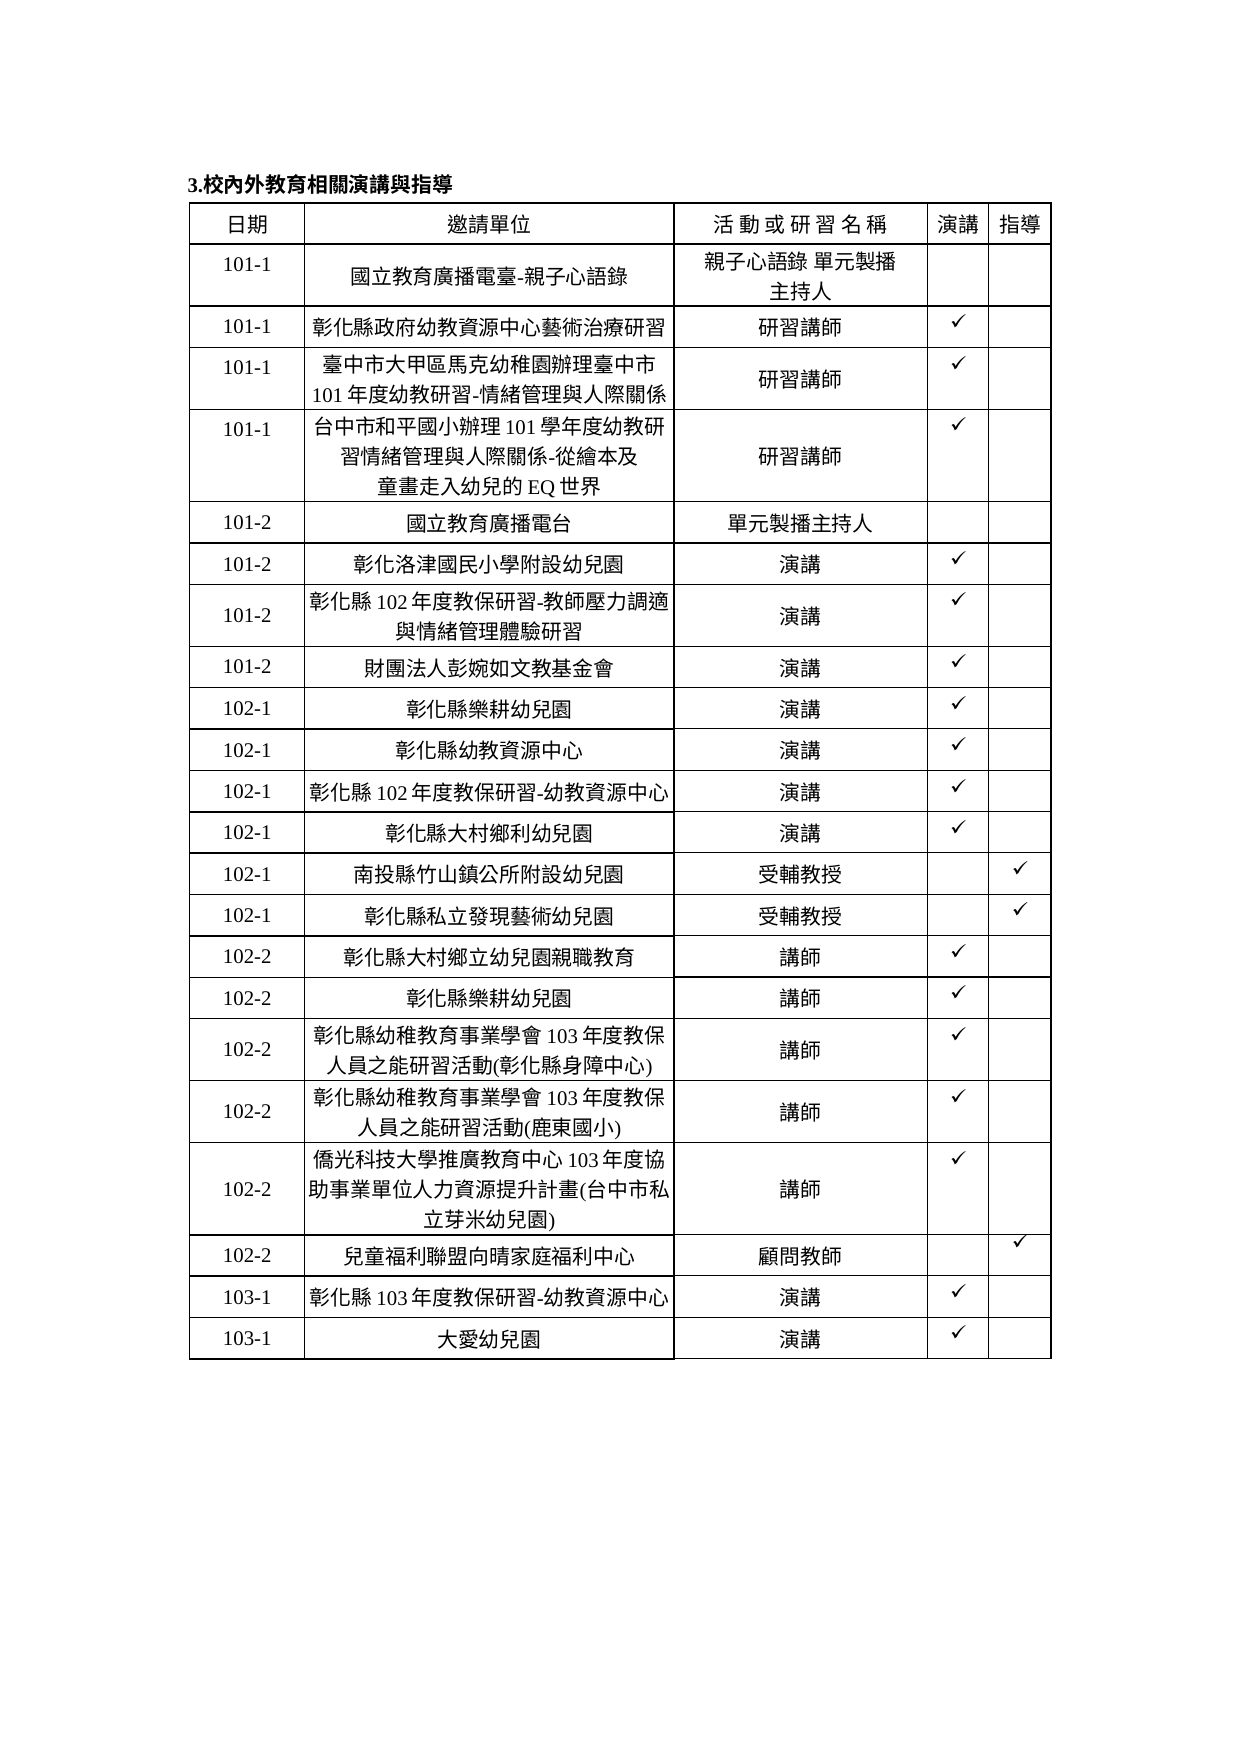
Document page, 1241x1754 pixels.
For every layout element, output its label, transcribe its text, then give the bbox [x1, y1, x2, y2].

table_cell 台中市和平國小辦理101學年度幼教研習情緒管理與人際關係-從繪本及 童畫走入幼兒的EQ世界 [305, 410, 673, 501]
table_cell 兒童福利聯盟向晴家庭福利中心 [305, 1236, 673, 1275]
table_cell [989, 688, 1050, 728]
table_cell [989, 771, 1050, 811]
table_cell [928, 1143, 988, 1234]
text 3.校內外教育相關演講與指導 [187, 164, 1053, 202]
table_cell 演講 [675, 585, 927, 646]
table_cell 講師 [675, 1081, 927, 1142]
table_cell [989, 585, 1050, 646]
table_cell 102-2 [190, 1081, 304, 1142]
table_cell [928, 688, 988, 728]
table_cell 102-2 [190, 1019, 304, 1080]
table_cell 演講 [675, 1318, 927, 1358]
table_cell 演講 [675, 688, 927, 728]
table_cell 102-2 [190, 1236, 304, 1275]
table_cell 僑光科技大學推廣教育中心103年度協助事業單位人力資源提升計畫(台中市私立芽米幼兒園) [305, 1143, 673, 1234]
table_cell [989, 1019, 1050, 1080]
table_cell [989, 410, 1050, 501]
table_header 日期 [190, 204, 304, 243]
table_cell [928, 853, 988, 894]
table_header 邀請單位 [305, 204, 673, 243]
table_cell 102-2 [190, 1143, 304, 1234]
table_header 指導 [989, 204, 1050, 243]
table_cell [989, 647, 1050, 687]
table_cell 103-1 [190, 1318, 304, 1358]
table_cell 102-1 [190, 813, 304, 852]
table_cell 講師 [675, 978, 927, 1018]
table_cell 彰化縣樂耕幼兒園 [305, 688, 673, 728]
table_cell 101-2 [190, 544, 304, 583]
table_cell 101-1 [190, 245, 304, 305]
table_cell [928, 729, 988, 769]
table_cell 彰化縣102年度教保研習-幼教資源中心 [305, 771, 673, 811]
table_cell [989, 895, 1050, 935]
table_cell [928, 585, 988, 646]
table_header 活 動 或 研 習 名 稱 [675, 204, 927, 243]
table_cell 顧問教師 [675, 1235, 927, 1275]
table_cell 演講 [675, 647, 927, 687]
table_cell [989, 502, 1050, 542]
table_cell 國立教育廣播電台 [305, 502, 673, 542]
table_cell [989, 1235, 1050, 1275]
table_cell [928, 895, 988, 935]
table_cell 財團法人彭婉如文教基金會 [305, 647, 673, 687]
table_cell 102-1 [190, 730, 304, 769]
table_cell 研習講師 [675, 410, 927, 501]
table_cell [989, 1276, 1050, 1317]
table_cell [928, 1318, 988, 1358]
table_cell [989, 936, 1050, 976]
table_cell 受輔教授 [675, 895, 927, 935]
table_cell 彰化縣103年度教保研習-幼教資源中心 [305, 1277, 673, 1317]
table_cell 102-2 [190, 937, 304, 976]
table_cell 101-1 [190, 410, 304, 501]
table_cell [928, 978, 988, 1018]
table_cell [989, 348, 1050, 409]
table_cell [989, 853, 1050, 894]
table_cell 受輔教授 [675, 853, 927, 894]
table_cell 研習講師 [675, 348, 927, 409]
table_cell 單元製播主持人 [675, 502, 927, 542]
table_cell 彰化縣幼稚教育事業學會103年度教保人員之能研習活動(彰化縣身障中心) [305, 1019, 673, 1080]
table_cell 研習講師 [675, 307, 927, 347]
table_cell 101-1 [190, 348, 304, 409]
table_cell [989, 1318, 1050, 1358]
table_cell [928, 410, 988, 501]
table_cell 101-2 [190, 585, 304, 646]
table_cell 大愛幼兒園 [305, 1318, 673, 1358]
table_cell 講師 [675, 1019, 927, 1080]
table_cell [928, 245, 988, 305]
table_cell 彰化縣大村鄉利幼兒園 [305, 813, 673, 852]
table_cell [928, 1081, 988, 1142]
table_cell 彰化縣政府幼教資源中心藝術治療研習 [305, 307, 673, 347]
table_cell [928, 544, 988, 583]
table_cell 演講 [675, 1276, 927, 1317]
table_cell 彰化縣幼稚教育事業學會103年度教保人員之能研習活動(鹿東國小) [305, 1081, 673, 1142]
table_cell 102-1 [190, 895, 304, 935]
table_cell 彰化縣幼教資源中心 [305, 730, 673, 769]
table_cell [928, 1019, 988, 1080]
table_cell [928, 502, 988, 542]
table_cell 102-1 [190, 771, 304, 811]
table_cell 彰化縣大村鄉立幼兒園親職教育 [305, 937, 673, 976]
table_cell 102-1 [190, 854, 304, 894]
table_cell 國立教育廣播電臺-親子心語錄 [305, 245, 673, 305]
table_cell [928, 1276, 988, 1317]
table_cell 101-2 [190, 502, 304, 542]
table_cell [928, 812, 988, 852]
table_cell 彰化縣樂耕幼兒園 [305, 978, 673, 1018]
table_cell 彰化縣私立發現藝術幼兒園 [305, 895, 673, 935]
table_cell [989, 1081, 1050, 1142]
table_cell 彰化縣102年度教保研習-教師壓力調適與情緒管理體驗研習 [305, 585, 673, 646]
table_cell 102-2 [190, 978, 304, 1018]
table_cell 101-1 [190, 307, 304, 347]
table_cell [989, 729, 1050, 769]
table_cell 演講 [675, 812, 927, 852]
table_cell 親子心語錄 單元製播 主持人 [675, 245, 927, 305]
table_cell [989, 812, 1050, 852]
table_cell [928, 1235, 988, 1275]
table_cell 彰化洛津國民小學附設幼兒園 [305, 544, 673, 583]
table_cell [989, 1143, 1050, 1234]
table_cell 講師 [675, 1143, 927, 1234]
table_cell 講師 [675, 936, 927, 976]
table_cell [989, 307, 1050, 347]
table_cell [989, 245, 1050, 305]
table_cell [928, 647, 988, 687]
table_cell 臺中市大甲區馬克幼稚園辦理臺中市101年度幼教研習-情緒管理與人際關係 [305, 348, 673, 409]
table_cell 102-1 [190, 688, 304, 728]
table_cell 南投縣竹山鎮公所附設幼兒園 [305, 854, 673, 894]
table_cell 101-2 [190, 647, 304, 687]
table_cell [928, 307, 988, 347]
table_cell 演講 [675, 729, 927, 769]
table_cell [928, 348, 988, 409]
table_cell [989, 978, 1050, 1018]
table_cell [989, 544, 1050, 583]
table_cell [928, 771, 988, 811]
table_header 演講 [928, 204, 988, 243]
table_cell 演講 [675, 771, 927, 811]
table_cell 103-1 [190, 1277, 304, 1317]
table_cell [928, 936, 988, 976]
table_cell 演講 [675, 544, 927, 583]
